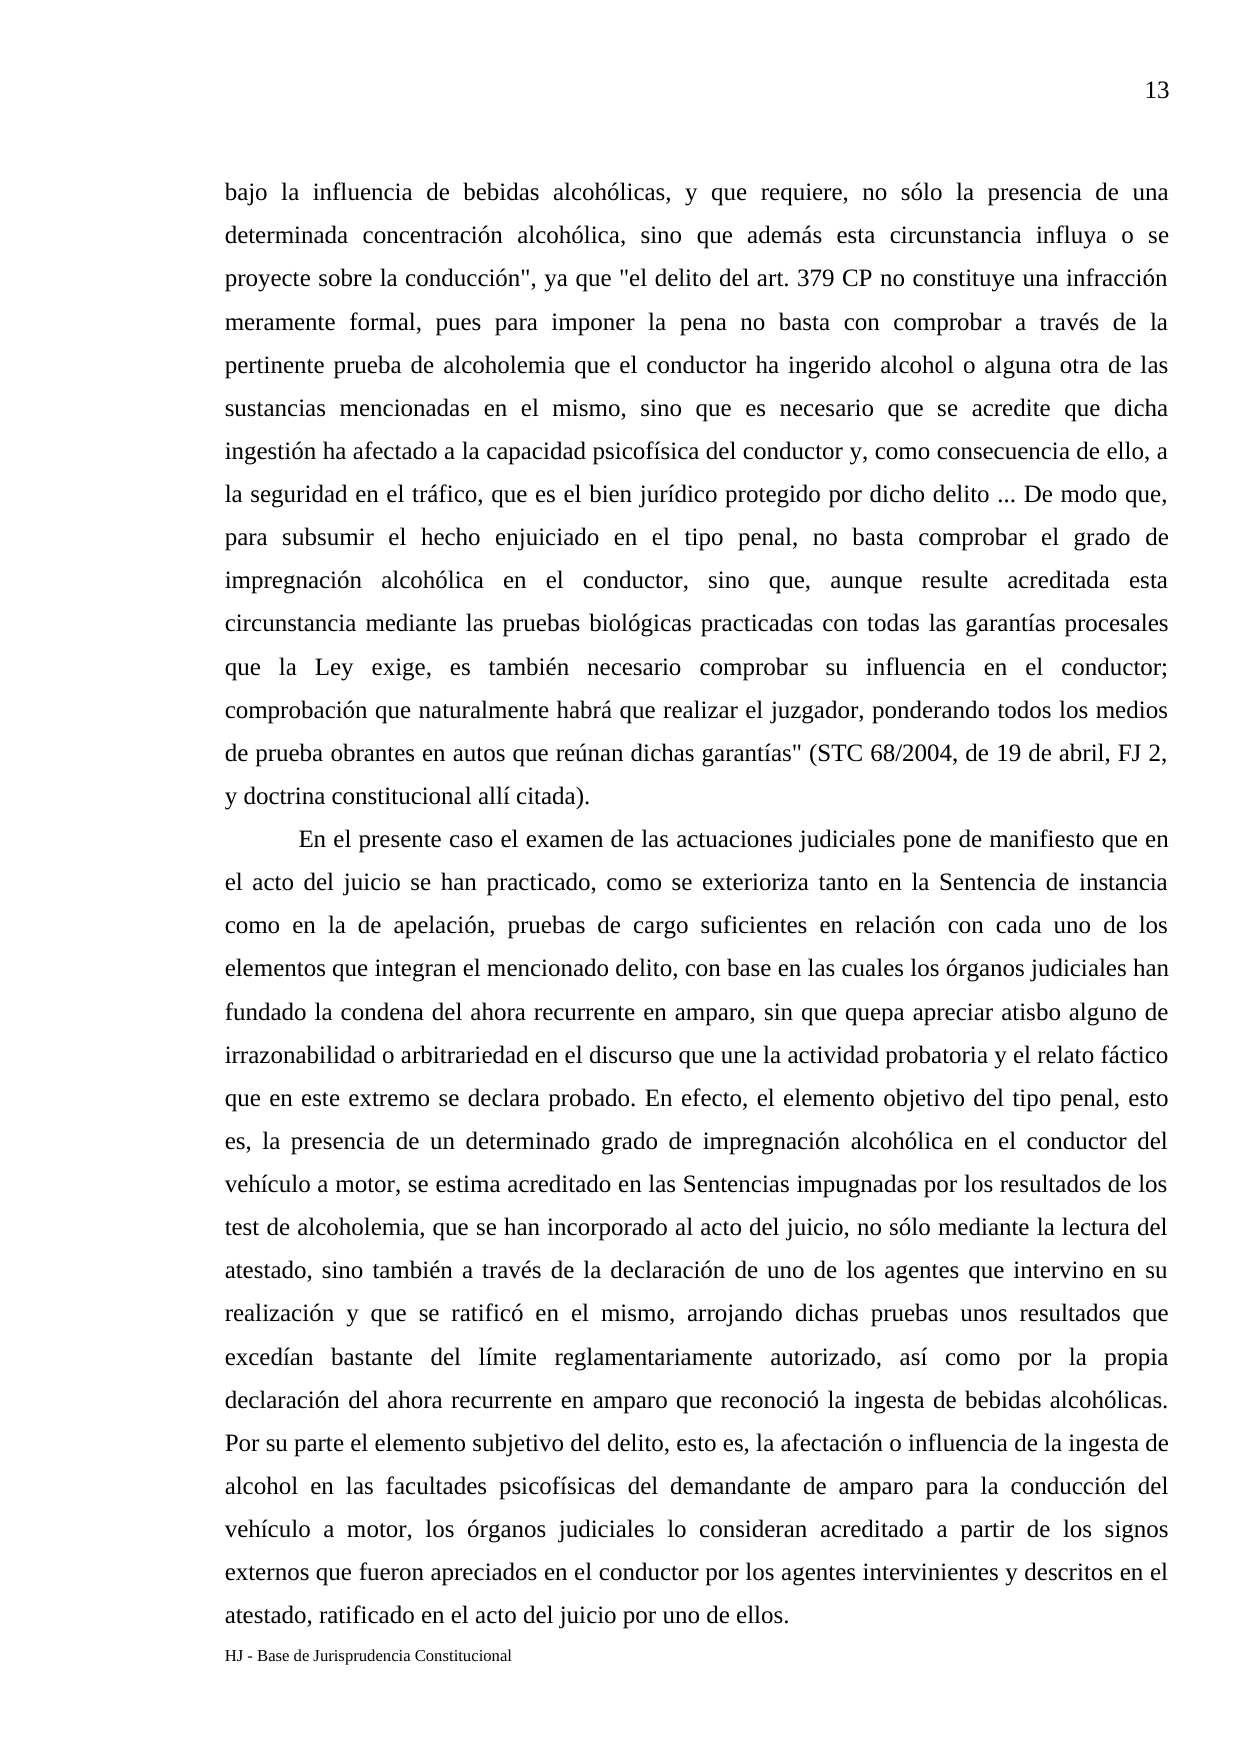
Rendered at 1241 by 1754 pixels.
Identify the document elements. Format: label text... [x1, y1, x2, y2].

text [224, 177, 1169, 810]
text En el presente caso el examen de las actuaciones judiciales pone de manifiesto que en el acto del juicio se han practicado, como se exterioriza tanto en la Sentencia de instancia como en la de apelación, pruebas de cargo suficientes en relación con cada uno de los elementos que integran el mencionado delito, con base en las cuales los órganos judiciales han fundado la condena del ahora recurrente en amparo, sin que quepa apreciar atisbo alguno de irrazonabilidad o arbitrariedad en el discurso que une la actividad probatoria y el relato fáctico que en este extremo se declara probado. En efecto, el elemento objetivo del tipo penal, esto es, la presencia de un determinado grado de impregnación alcohólica en el conductor del vehículo a motor, se estima acreditado en las Sentencias impugnadas por los resultados de los test de alcoholemia, que se han incorporado al acto del juicio, no sólo mediante la lectura del atestado, sino también a través de la declaración de uno de los agentes que intervino en su realización y que se ratificó en el mismo, arrojando dichas pruebas unos resultados que excedían bastante del límite reglamentariamente autorizado, así como por la propia declaración del ahora recurrente en amparo que reconoció la ingesta de bebidas alcohólicas. Por su parte el elemento subjetivo del delito, esto es, la afectación o influencia de la ingesta de alcohol en las facultades psicofísicas del demandante de amparo para la conducción del vehículo a motor, los órganos judiciales lo consideran acreditado a partir de los signos externos que fueron apreciados en el conductor por los agentes intervinientes y descritos en el atestado, ratificado en el acto del juicio por uno de ellos. [224, 824, 1169, 1629]
